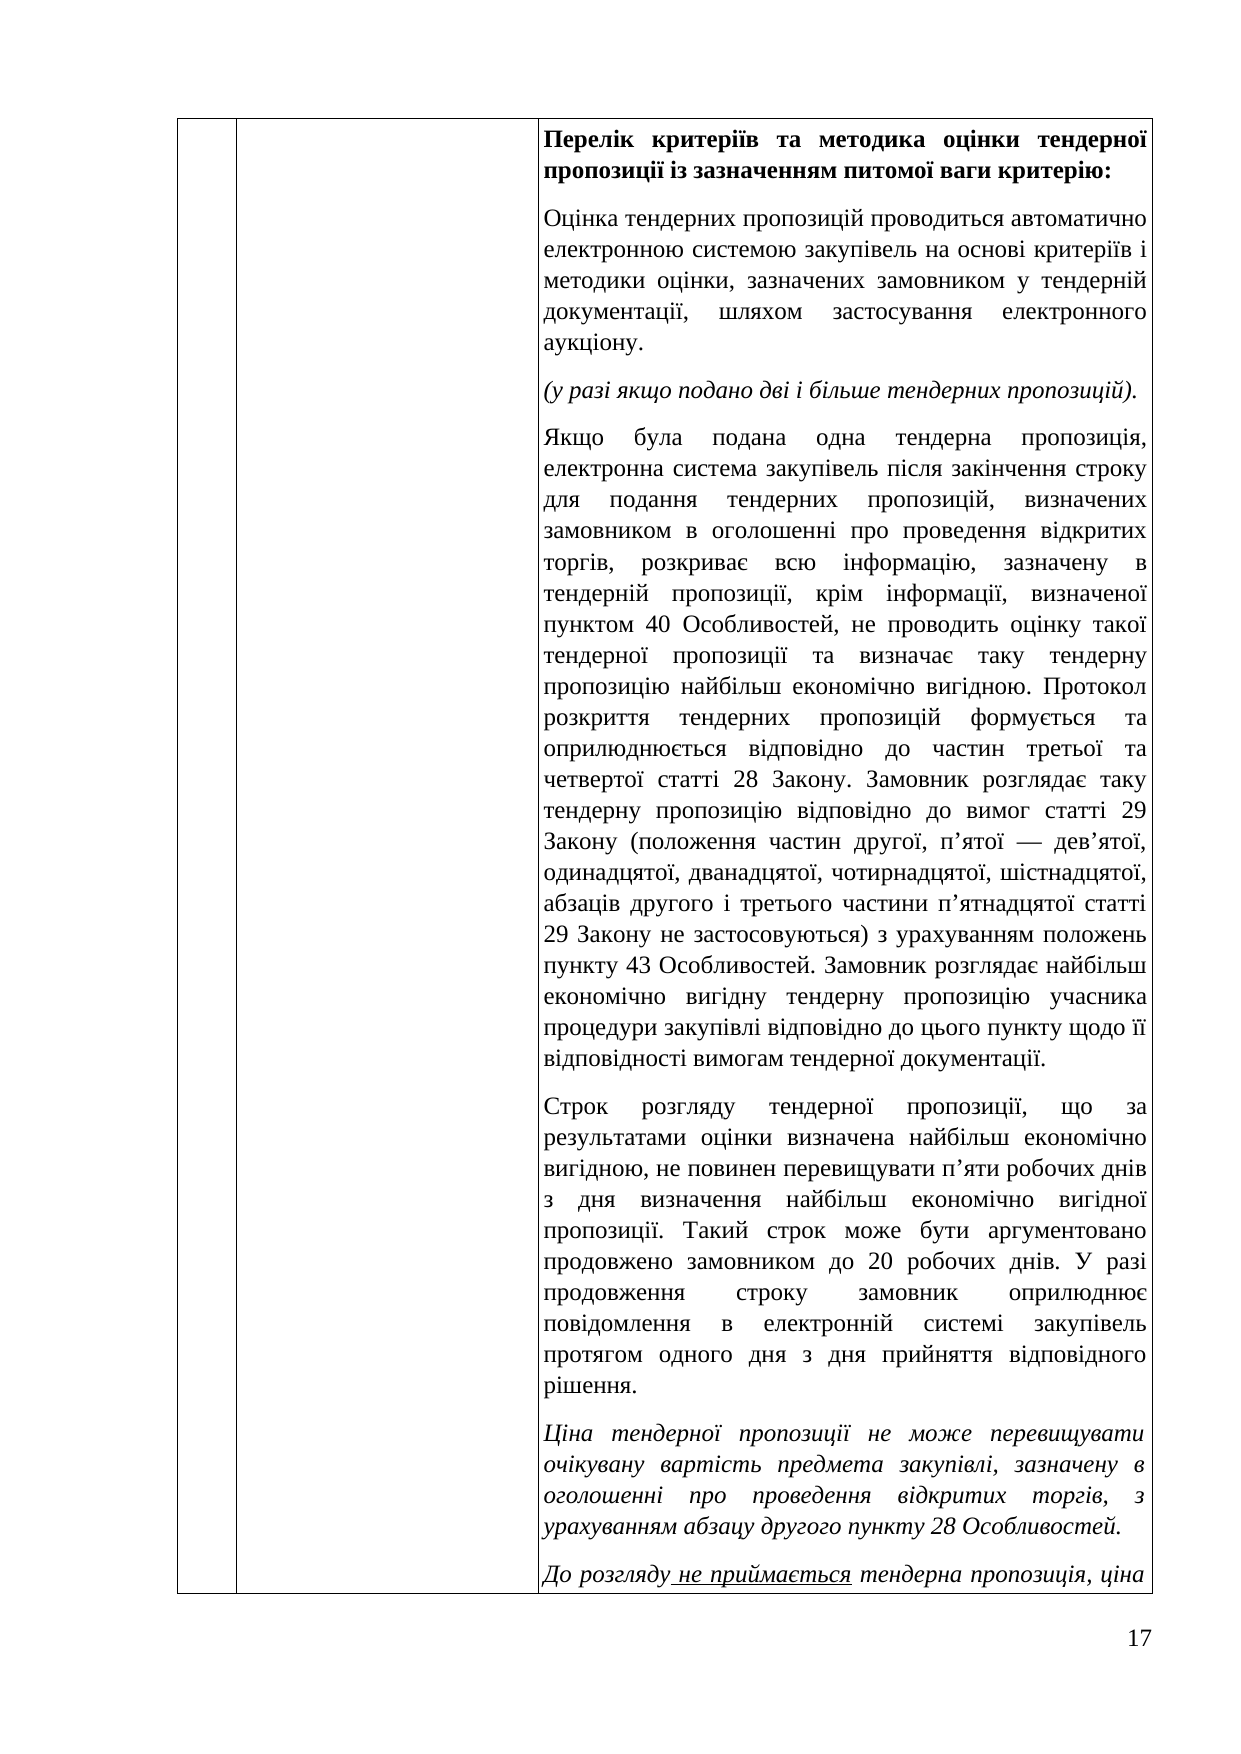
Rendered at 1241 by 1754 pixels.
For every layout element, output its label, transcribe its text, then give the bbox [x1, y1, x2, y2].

table_cell 1 [178, 119, 236, 1593]
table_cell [237, 119, 538, 1593]
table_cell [539, 119, 1152, 1593]
